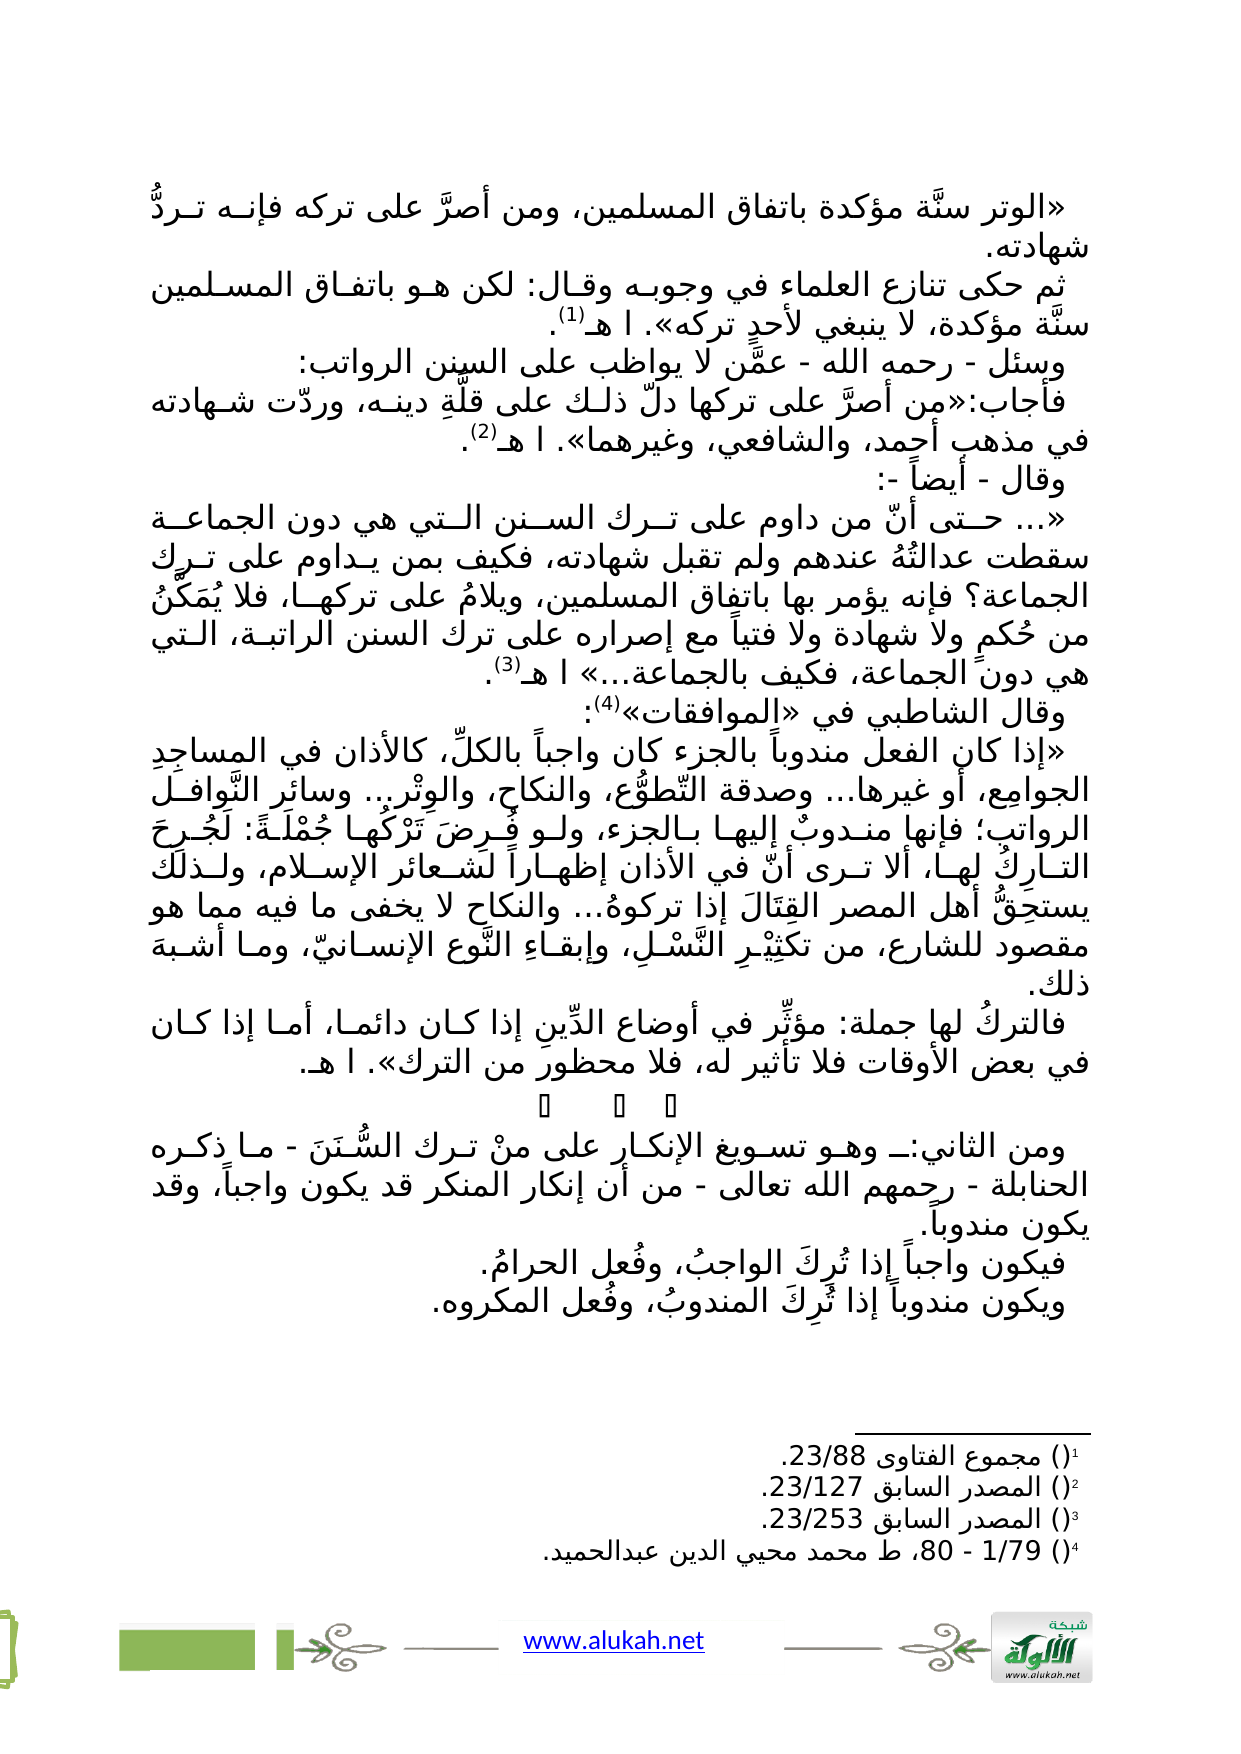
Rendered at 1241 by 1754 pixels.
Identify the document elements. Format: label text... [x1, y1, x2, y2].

list فيكون واجباً إذا تُرِكَ الواجبُ، وفُعل الحرامُ. [150, 1243, 1090, 1282]
list «إذا كان الفعل مندوباً بالجزء كان واجباً بالكلِّ، كالأذان في المساجِدِ الجوامِع، أو غيرها... وصدقة التّطوُّع، والنكاح، والوِتْر... وسائر النَّوافل الرواتب؛ فإنها مندوبٌ إليها بالجزء، ولو فُرِضَ تَرْكُها جُمْلَةً: لَجُرِحَ التارِكُ لها، ألا ترى أنّ في الأذان إظهاراً لشعائر الإسلام، ولذلك يستحِقُّ أهل المصر القِتَالَ إذا تركوهُ... والنكاح لا يخفى ما فيه مما هو مقصود للشارع، من تكثِيْرِ النَّسْلِ، وإبقاءِ النَّوع الإنسانيّ، وما أشبهَ ذلك. [150, 731, 1090, 1003]
list ثم حكى تنازع العلماء في وجوبه وقال: لكن هو باتفاق المسلمين سنَّة مؤكدة، لا ينبغي لأحدٍ تركه». ا هـ(). [150, 265, 1090, 343]
list وسئل - رحمه الله - عمَّن لا يواظب على السنن الرواتب: [150, 343, 1090, 382]
list فأجاب:«من أصرَّ على تركها دلّ ذلك على قلَّةِ دينه، وردّت شهادته في مذهب أحمد، والشافعي، وغيرهما». ا هـ(). [150, 382, 1090, 459]
list وقال الشاطبي في «الموافقات»(): [150, 693, 1090, 731]
list وقال - أيضاً -: [150, 459, 1090, 498]
list ويكون مندوباً إذا تُرِكَ المندوبُ، وفُعل المكروه. [150, 1282, 1090, 1321]
picture [117, 1608, 1093, 1690]
list فالتركُ لها جملة: مؤثِّر في أوضاع الدِّينِ إذا كان دائما، أما إذا كان في بعض الأوقات فلا تأثير له، فلا محظور من الترك». ا هـ. [150, 1003, 1090, 1081]
list ومن الثاني:ـ وهو تسويغ الإنكار على منْ ترك السُّنَنَ - ما ذكره الحنابلة - رحمهم الله تعالى - من أن إنكار المنكر قد يكون واجباً، وقد يكون مندوباً. [150, 1127, 1090, 1243]
list «الوتر سنَّة مؤكدة باتفاق المسلمين، ومن أصرَّ على تركه فإنه تردُّ شهادته. [150, 187, 1090, 265]
list «... حتى أنّ من داوم على ترك السنن التي هي دون الجماعة سقطت عدالتُهُ عندهم ولم تقبل شهادته، فكيف بمن يداوم على ترك الجماعة؟ فإنه يؤمر بها باتفاق المسلمين، ويلامُ على تركها، فلا يُمَكَّنُ من حُكمٍ ولا شهادة ولا فتياً مع إصراره على ترك السنن الراتبة، التي هي دون الجماعة، فكيف بالجماعة...» ا هـ(). [150, 498, 1090, 693]
